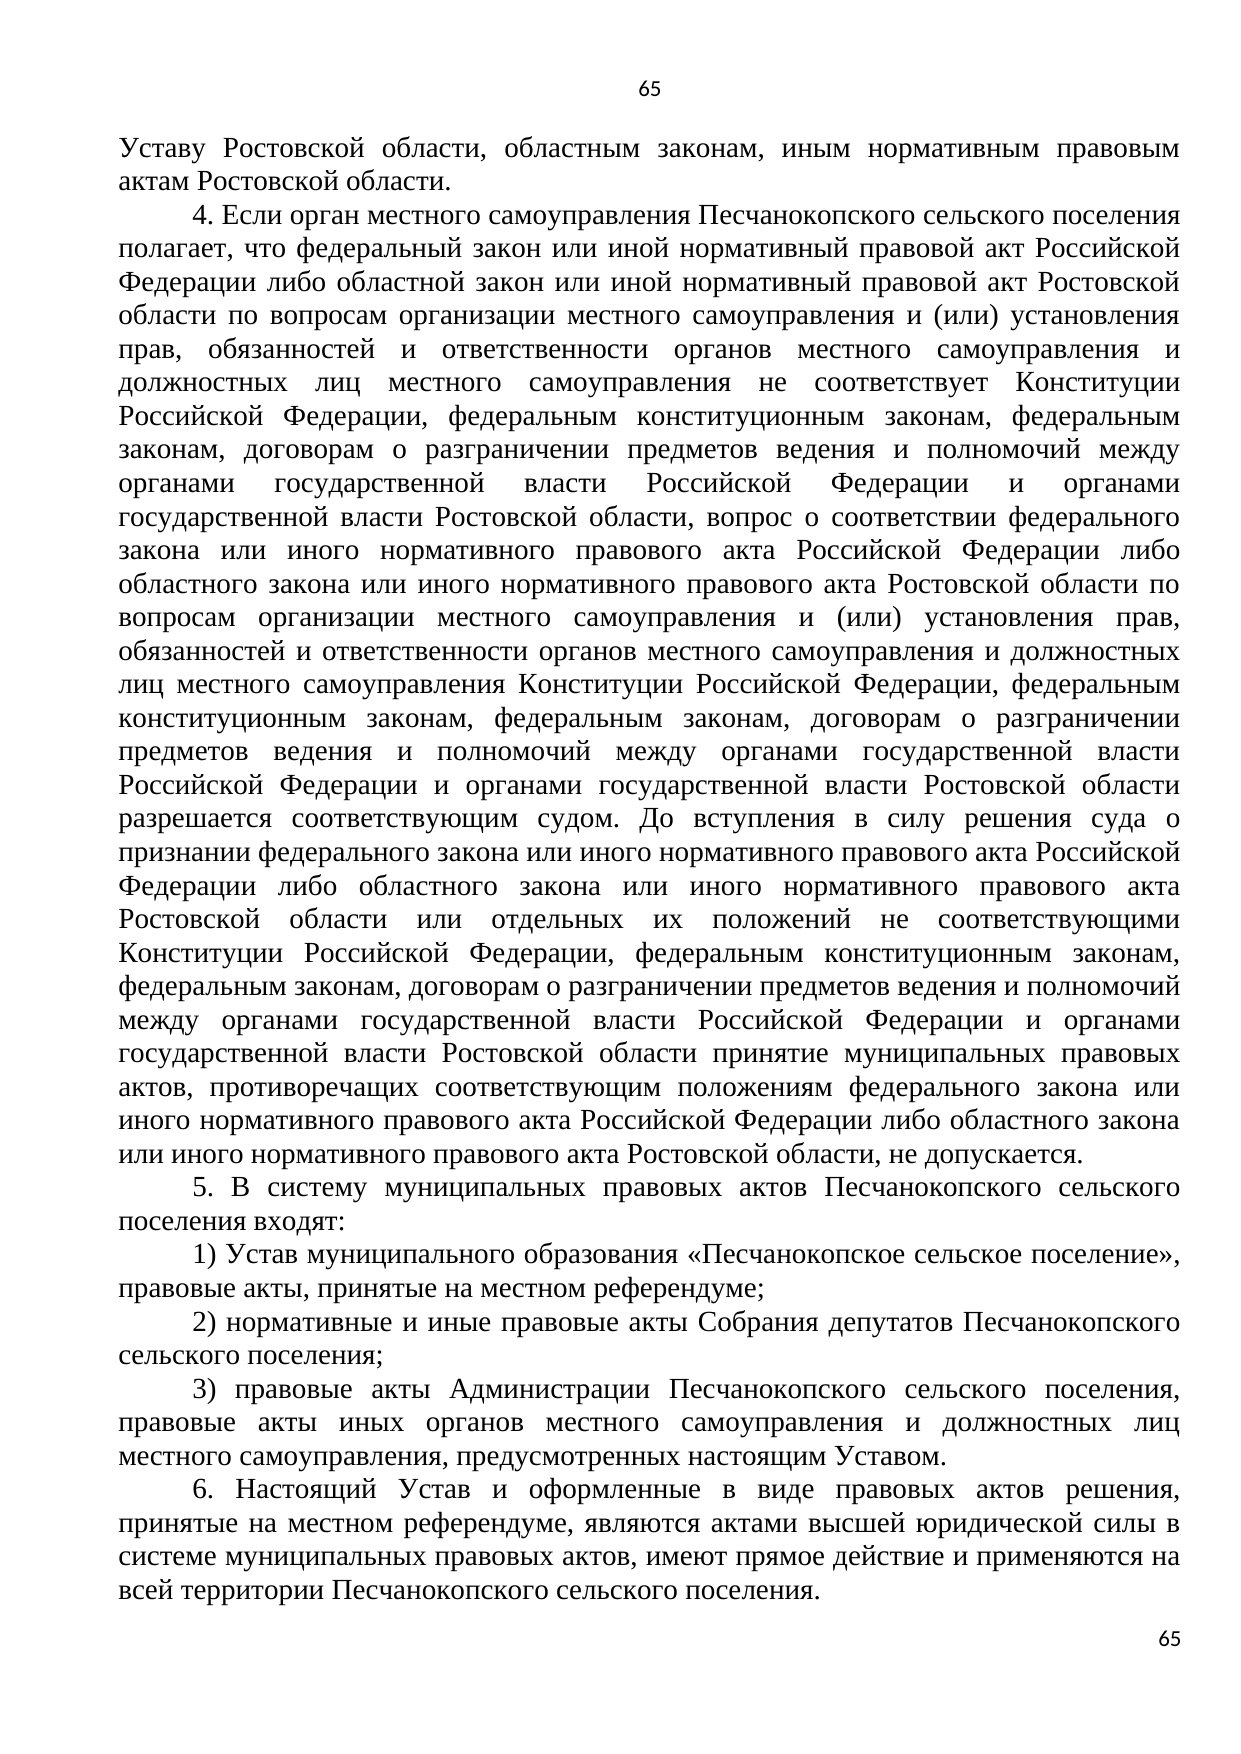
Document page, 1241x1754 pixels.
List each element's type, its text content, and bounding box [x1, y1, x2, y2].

text 4. Если орган местного самоуправления Песчанокопского сельского поселения полагает, что федеральный закон или иной нормативный правовой акт Российской Федерации либо областной закон или иной нормативный правовой акт Ростовской области по вопросам организации местного самоуправления и (или) установления прав, обязанностей и ответственности органов местного самоуправления и должностных лиц местного самоуправления не соответствует Конституции Российской Федерации, федеральным конституционным законам, федеральным законам, договорам о разграничении предметов ведения и полномочий между органами государственной власти Российской Федерации и органами государственной власти Ростовской области, вопрос о соответствии федерального закона или иного нормативного правового акта Российской Федерации либо областного закона или иного нормативного правового акта Ростовской области по вопросам организации местного самоуправления и (или) установления прав, обязанностей и ответственности органов местного самоуправления и должностных лиц местного самоуправления Конституции Российской Федерации, федеральным конституционным законам, федеральным законам, договорам о разграничении предметов ведения и полномочий между органами государственной власти Российской Федерации и органами государственной власти Ростовской области разрешается соответствующим судом. До вступления в силу решения суда о признании федерального закона или иного нормативного правового акта Российской Федерации либо областного закона или иного нормативного правового акта Ростовской области или отдельных их положений не соответствующими Конституции Российской Федерации, федеральным конституционным законам, федеральным законам, договорам о разграничении предметов ведения и полномочий между органами государственной власти Российской Федерации и органами государственной власти Ростовской области принятие муниципальных правовых актов, противоречащих соответствующим положениям федерального закона или иного нормативного правового акта Российской Федерации либо областного закона или иного нормативного правового акта Ростовской области, не допускается. [118, 197, 1181, 1169]
text 3) правовые акты Администрации Песчанокопского сельского поселения, правовые акты иных органов местного самоуправления и должностных лиц местного самоуправления, предусмотренных настоящим Уставом. [118, 1371, 1181, 1471]
text 1) Устав муниципального образования «Песчанокопское сельское поселение», правовые акты, принятые на местном референдуме; [118, 1237, 1181, 1304]
text 6. Настоящий Устав и оформленные в виде правовых актов решения, принятые на местном референдуме, являются актами высшей юридической силы в системе муниципальных правовых актов, имеют прямое действие и применяются на всей территории Песчанокопского сельского поселения. [118, 1471, 1181, 1606]
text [118, 130, 1181, 197]
text 5. В систему муниципальных правовых актов Песчанокопского сельского поселения входят: [118, 1169, 1181, 1237]
text 2) нормативные и иные правовые акты Собрания депутатов Песчанокопского сельского поселения; [118, 1304, 1181, 1371]
